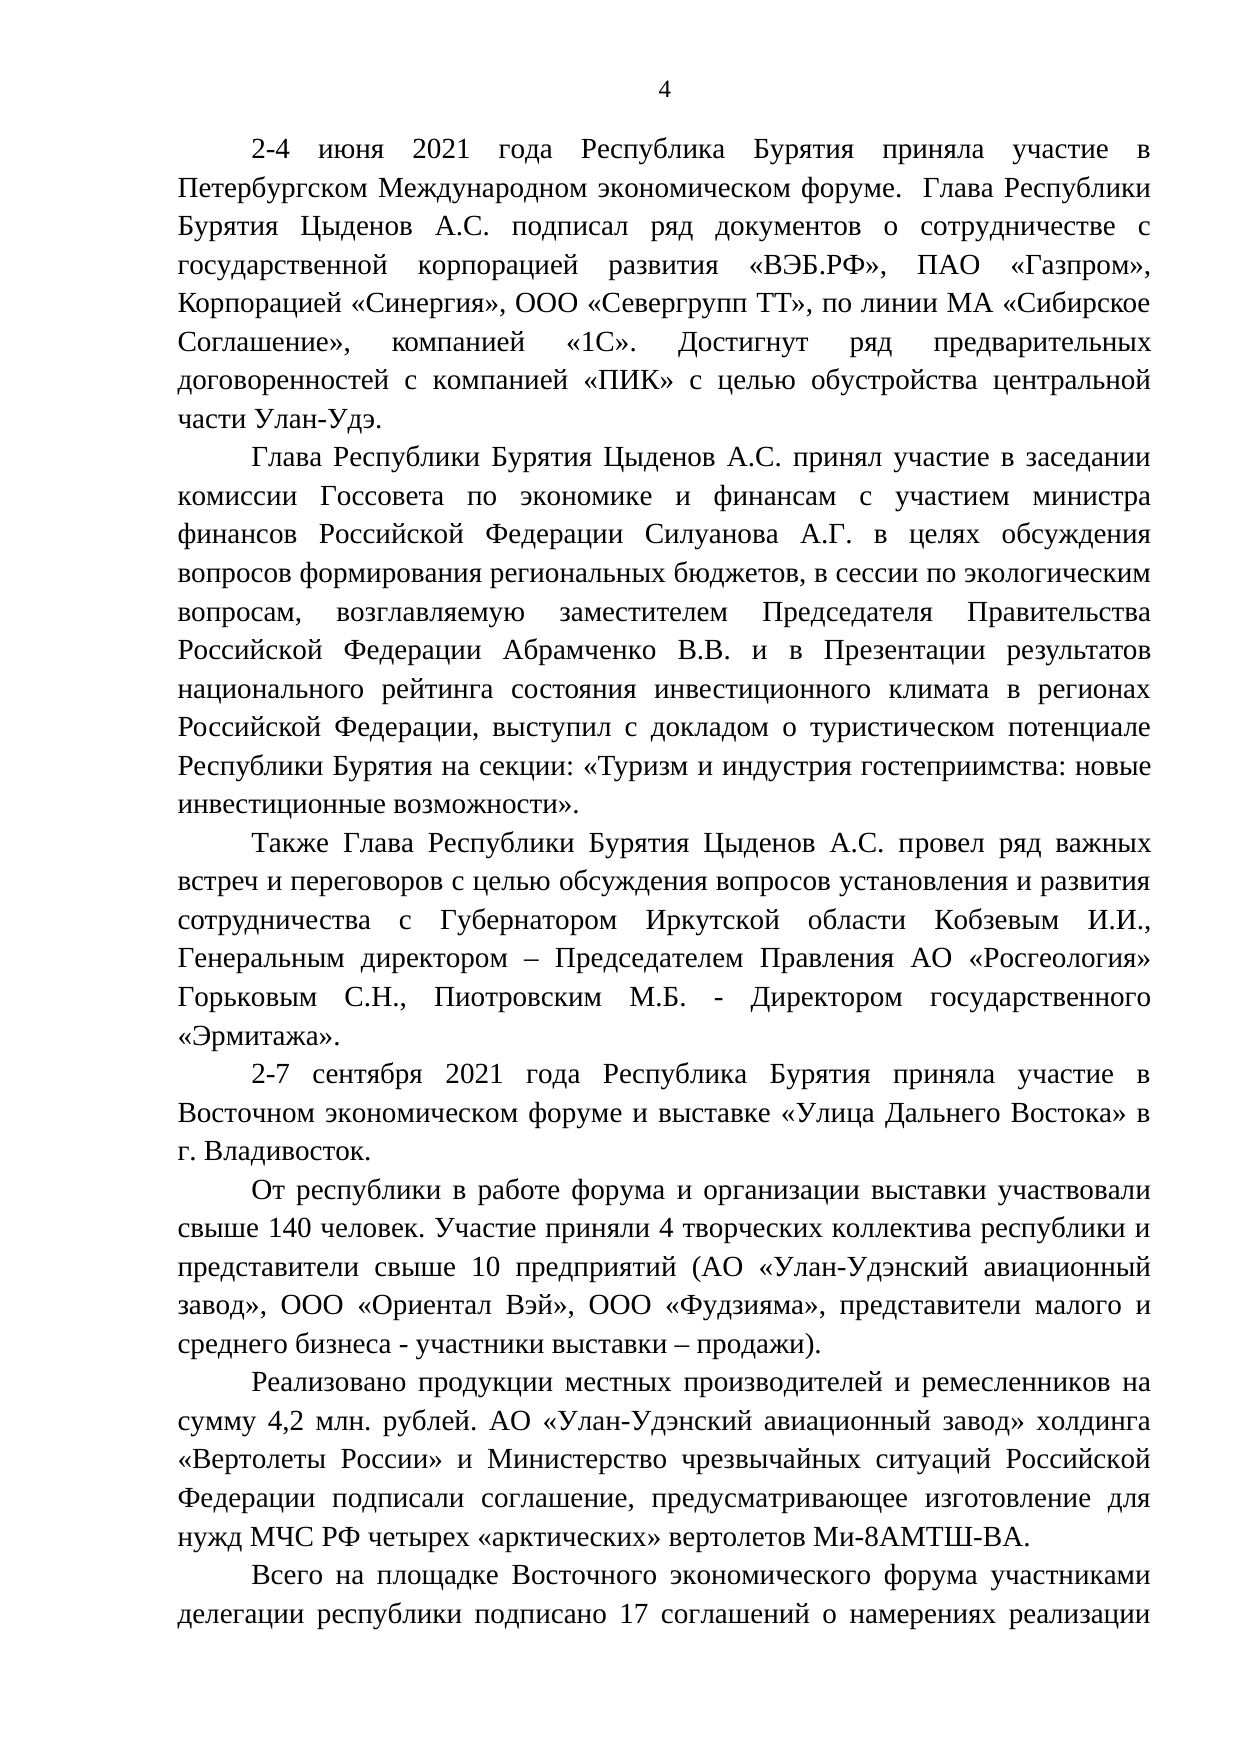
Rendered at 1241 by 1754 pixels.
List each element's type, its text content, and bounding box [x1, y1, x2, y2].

text Глава Республики Бурятия Цыденов А.С. принял участие в заседании комиссии Госсовета по экономике и финансам с участием министра финансов Российской Федерации Силуанова А.Г. в целях обсуждения вопросов формирования региональных бюджетов, в сессии по экологическим вопросам, возглавляемую заместителем Председателя Правительства Российской Федерации Абрамченко В.В. и в Презентации результатов национального рейтинга состояния инвестиционного климата в регионах Российской Федерации, выступил с докладом о туристическом потенциале Республики Бурятия на секции: «Туризм и индустрия гостеприимства: новые инвестиционные возможности». [177, 439, 1152, 820]
text Реализовано продукции местных производителей и ремесленников на сумму 4,2 млн. рублей. АО «Улан-Удэнский авиационный завод» холдинга «Вертолеты России» и Министерство чрезвычайных ситуаций Российской Федерации подписали соглашение, предусматривающее изготовление для нужд МЧС РФ четырех «арктических» вертолетов Ми-8АМТШ-ВА. [177, 1364, 1152, 1552]
text 2-4 июня 2021 года Республика Бурятия приняла участие в Петербургском Международном экономическом форуме. Глава Республики Бурятия Цыденов А.С. подписал ряд документов о сотрудничестве с государственной корпорацией развития «ВЭБ.РФ», ПАО «Газпром», Корпорацией «Синергия», ООО «Севергрупп ТТ», по линии МА «Сибирское Соглашение», компанией «1С». Достигнут ряд предварительных договоренностей с компанией «ПИК» с целью обустройства центральной части Улан-Удэ. [177, 131, 1152, 434]
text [177, 1557, 1152, 1629]
text Также Глава Республики Бурятия Цыденов А.С. провел ряд важных встреч и переговоров с целью обсуждения вопросов установления и развития сотрудничества с Губернатором Иркутской области Кобзевым И.И., Генеральным директором – Председателем Правления АО «Росгеология» Горьковым С.Н., Пиотровским М.Б. - Директором государственного «Эрмитажа». [177, 825, 1152, 1051]
text 2-7 сентября 2021 года Республика Бурятия приняла участие в Восточном экономическом форуме и выставке «Улица Дальнего Востока» в г. Владивосток. [177, 1056, 1152, 1167]
text От республики в работе форума и организации выставки участвовали свыше 140 человек. Участие приняли 4 творческих коллектива республики и представители свыше 10 предприятий (АО «Улан-Удэнский авиационный завод», ООО «Ориентал Вэй», ООО «Фудзияма», представители малого и среднего бизнеса - участники выставки – продажи). [177, 1172, 1152, 1359]
